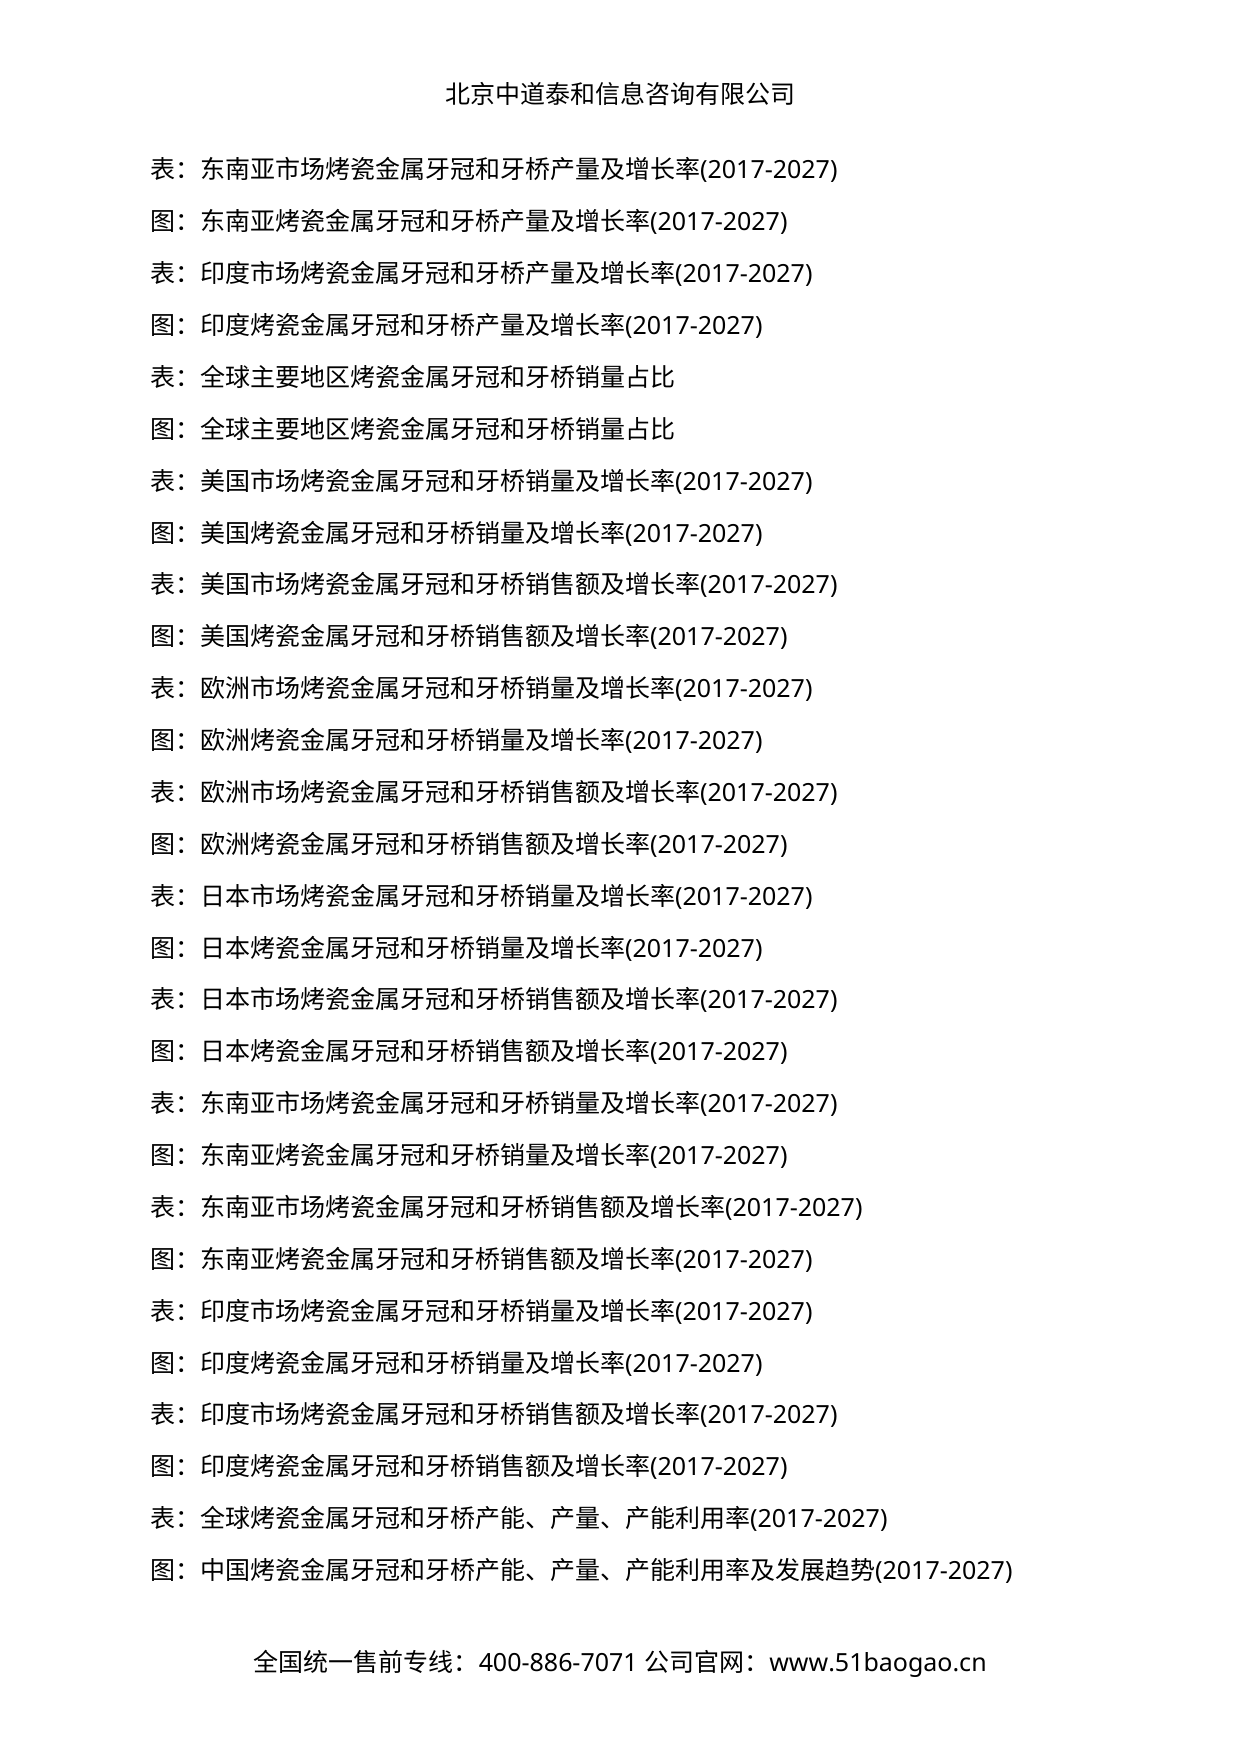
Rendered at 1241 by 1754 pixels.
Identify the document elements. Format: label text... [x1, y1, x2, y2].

text 表：东南亚市场烤瓷金属牙冠和牙桥销售额及增长率(2017-2027) [150, 1187, 1090, 1224]
text 表：欧洲市场烤瓷金属牙冠和牙桥销量及增长率(2017-2027) [150, 669, 1090, 705]
text 表：东南亚市场烤瓷金属牙冠和牙桥销量及增长率(2017-2027) [150, 1084, 1090, 1120]
text 图：美国烤瓷金属牙冠和牙桥销量及增长率(2017-2027) [150, 513, 1090, 549]
text 图：美国烤瓷金属牙冠和牙桥销售额及增长率(2017-2027) [150, 617, 1090, 653]
text 图：日本烤瓷金属牙冠和牙桥销售额及增长率(2017-2027) [150, 1032, 1090, 1068]
text 表：日本市场烤瓷金属牙冠和牙桥销售额及增长率(2017-2027) [150, 980, 1090, 1016]
text 表：印度市场烤瓷金属牙冠和牙桥产量及增长率(2017-2027) [150, 254, 1090, 290]
text 表：美国市场烤瓷金属牙冠和牙桥销量及增长率(2017-2027) [150, 461, 1090, 497]
text 图：欧洲烤瓷金属牙冠和牙桥销量及增长率(2017-2027) [150, 721, 1090, 757]
text 图：印度烤瓷金属牙冠和牙桥销售额及增长率(2017-2027) [150, 1447, 1090, 1483]
text 图：东南亚烤瓷金属牙冠和牙桥产量及增长率(2017-2027) [150, 202, 1090, 238]
text 表：全球烤瓷金属牙冠和牙桥产能、产量、产能利用率(2017-2027) [150, 1499, 1090, 1535]
text 图：中国烤瓷金属牙冠和牙桥产能、产量、产能利用率及发展趋势(2017-2027) [150, 1551, 1090, 1587]
text 图：东南亚烤瓷金属牙冠和牙桥销量及增长率(2017-2027) [150, 1136, 1090, 1172]
text 表：美国市场烤瓷金属牙冠和牙桥销售额及增长率(2017-2027) [150, 565, 1090, 601]
text 表：欧洲市场烤瓷金属牙冠和牙桥销售额及增长率(2017-2027) [150, 772, 1090, 809]
text 表：印度市场烤瓷金属牙冠和牙桥销售额及增长率(2017-2027) [150, 1395, 1090, 1431]
text 表：东南亚市场烤瓷金属牙冠和牙桥产量及增长率(2017-2027) [150, 150, 1090, 186]
text 图：欧洲烤瓷金属牙冠和牙桥销售额及增长率(2017-2027) [150, 824, 1090, 861]
text 图：东南亚烤瓷金属牙冠和牙桥销售额及增长率(2017-2027) [150, 1239, 1090, 1276]
text 图：印度烤瓷金属牙冠和牙桥产量及增长率(2017-2027) [150, 306, 1090, 342]
text 表：全球主要地区烤瓷金属牙冠和牙桥销量占比 [150, 357, 1090, 394]
text 表：日本市场烤瓷金属牙冠和牙桥销量及增长率(2017-2027) [150, 876, 1090, 912]
text 图：全球主要地区烤瓷金属牙冠和牙桥销量占比 [150, 409, 1090, 446]
text 图：印度烤瓷金属牙冠和牙桥销量及增长率(2017-2027) [150, 1343, 1090, 1379]
text 图：日本烤瓷金属牙冠和牙桥销量及增长率(2017-2027) [150, 928, 1090, 964]
text 表：印度市场烤瓷金属牙冠和牙桥销量及增长率(2017-2027) [150, 1291, 1090, 1327]
